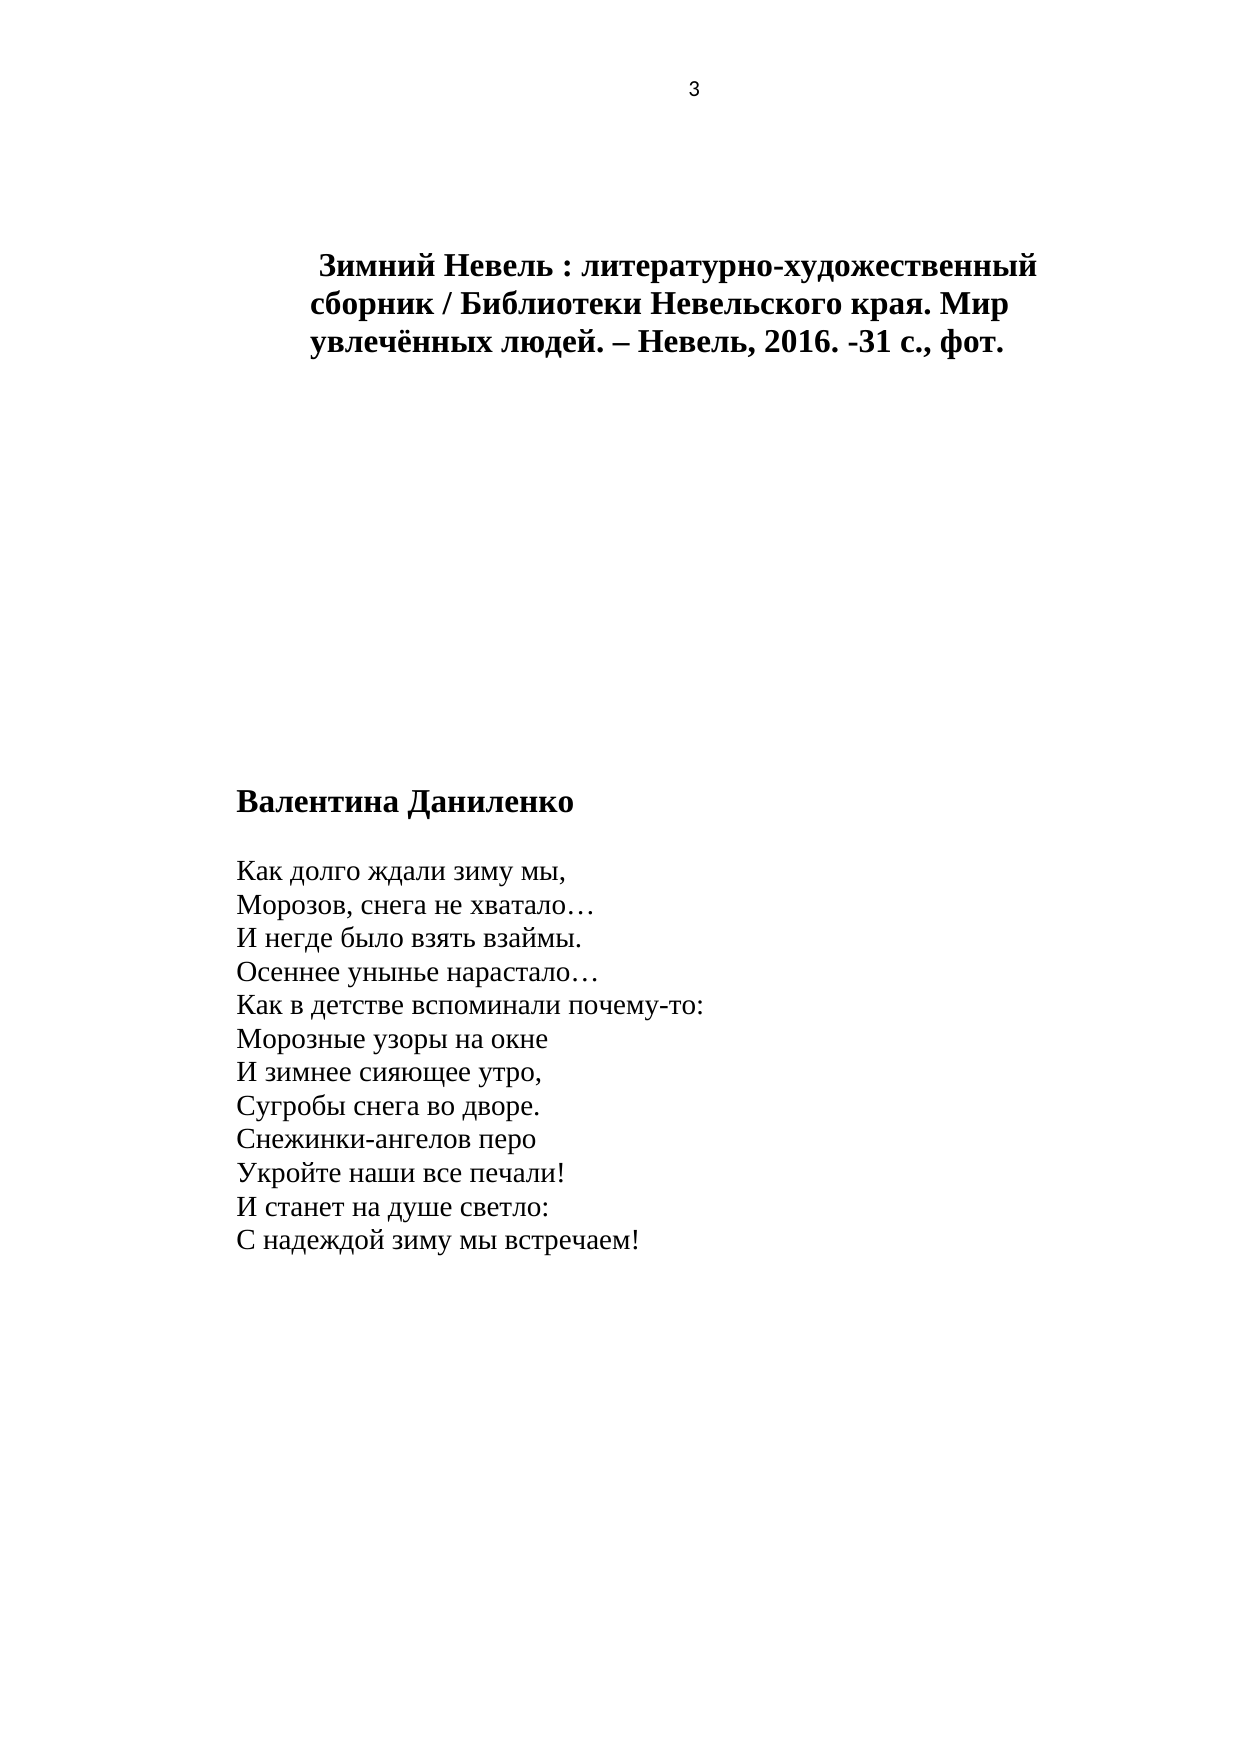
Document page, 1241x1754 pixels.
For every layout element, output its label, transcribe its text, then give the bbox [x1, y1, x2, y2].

text Как долго ждали зиму мы, Морозов, снега не хватало… И негде было взять взаймы. Осеннее унынье нарастало… Как в детстве вспоминали почему-то: Морозные узоры на окне И зимнее сияющее утро, Сугробы снега во дворе. Снежинки-ангелов перо Укройте наши все печали! И станет на душе светло: С надеждой зиму мы встречаем! [236, 820, 1152, 1256]
text Зимний Невель : литературно-художественный сборник / Библиотеки Невельского края. Мир увлечённых людей. – Невель, 2016. -31 с., фот. [310, 245, 1152, 360]
text Валентина Даниленко [236, 781, 1152, 820]
